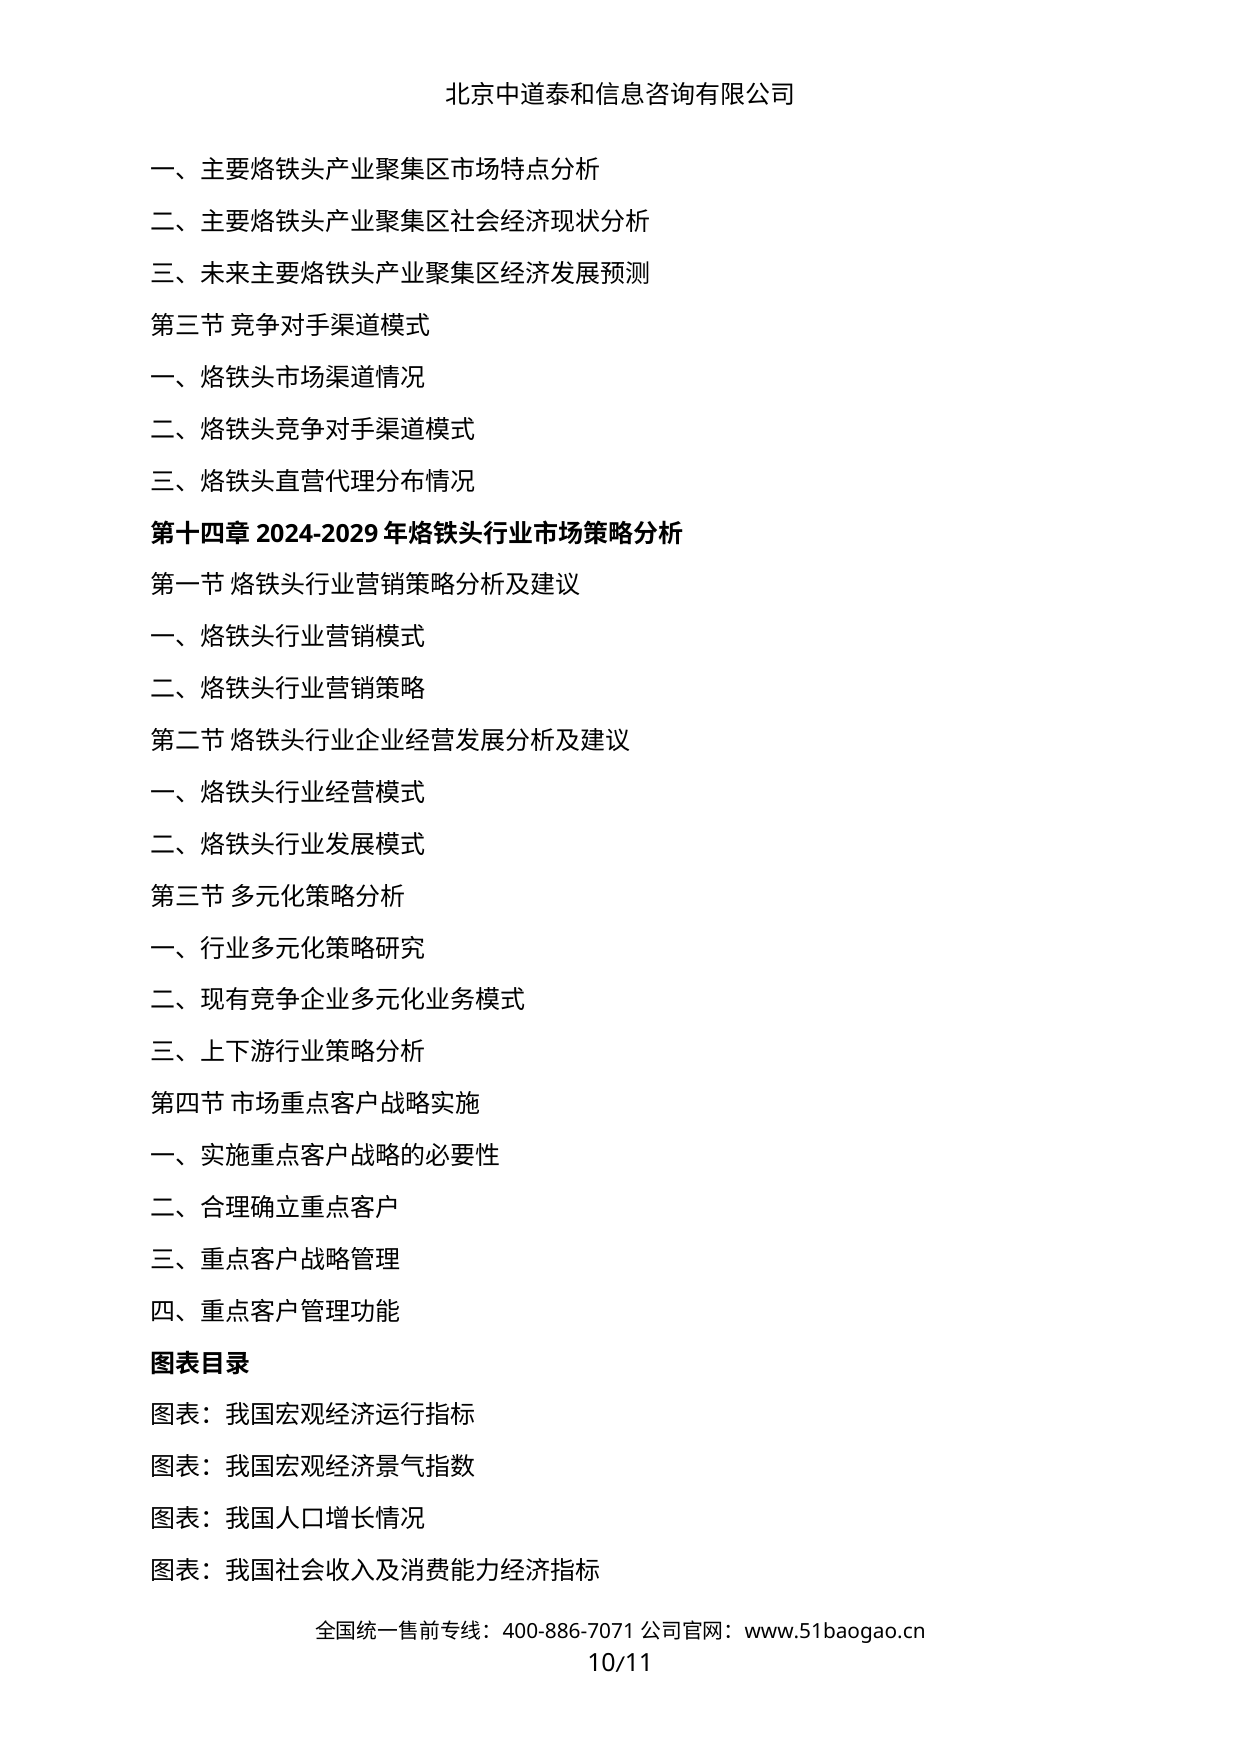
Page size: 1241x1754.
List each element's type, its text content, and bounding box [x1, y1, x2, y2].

text 第十四章 2024-2029年烙铁头行业市场策略分析 [150, 513, 1090, 549]
text 图表：我国宏观经济景气指数 [150, 1447, 1090, 1483]
text 图表：我国宏观经济运行指标 [150, 1395, 1090, 1431]
text 二、烙铁头行业发展模式 [150, 824, 1090, 861]
text 第三节 多元化策略分析 [150, 876, 1090, 912]
text 第四节 市场重点客户战略实施 [150, 1084, 1090, 1120]
text 四、重点客户管理功能 [150, 1291, 1090, 1327]
text 图表：我国社会收入及消费能力经济指标 [150, 1551, 1090, 1587]
text 第二节 烙铁头行业企业经营发展分析及建议 [150, 721, 1090, 757]
text 二、烙铁头竞争对手渠道模式 [150, 409, 1090, 446]
text 三、重点客户战略管理 [150, 1239, 1090, 1276]
text 一、主要烙铁头产业聚集区市场特点分析 [150, 150, 1090, 186]
text 二、主要烙铁头产业聚集区社会经济现状分析 [150, 202, 1090, 238]
text 第三节 竞争对手渠道模式 [150, 306, 1090, 342]
text 二、合理确立重点客户 [150, 1187, 1090, 1224]
text 二、现有竞争企业多元化业务模式 [150, 980, 1090, 1016]
text 一、烙铁头市场渠道情况 [150, 357, 1090, 394]
text 图表目录 [150, 1343, 1090, 1379]
text 图表：我国人口增长情况 [150, 1499, 1090, 1535]
text 一、实施重点客户战略的必要性 [150, 1136, 1090, 1172]
text 一、烙铁头行业营销模式 [150, 617, 1090, 653]
text 一、烙铁头行业经营模式 [150, 772, 1090, 809]
text 三、未来主要烙铁头产业聚集区经济发展预测 [150, 254, 1090, 290]
text 第一节 烙铁头行业营销策略分析及建议 [150, 565, 1090, 601]
text 三、烙铁头直营代理分布情况 [150, 461, 1090, 497]
text 二、烙铁头行业营销策略 [150, 669, 1090, 705]
text 一、行业多元化策略研究 [150, 928, 1090, 964]
text 三、上下游行业策略分析 [150, 1032, 1090, 1068]
